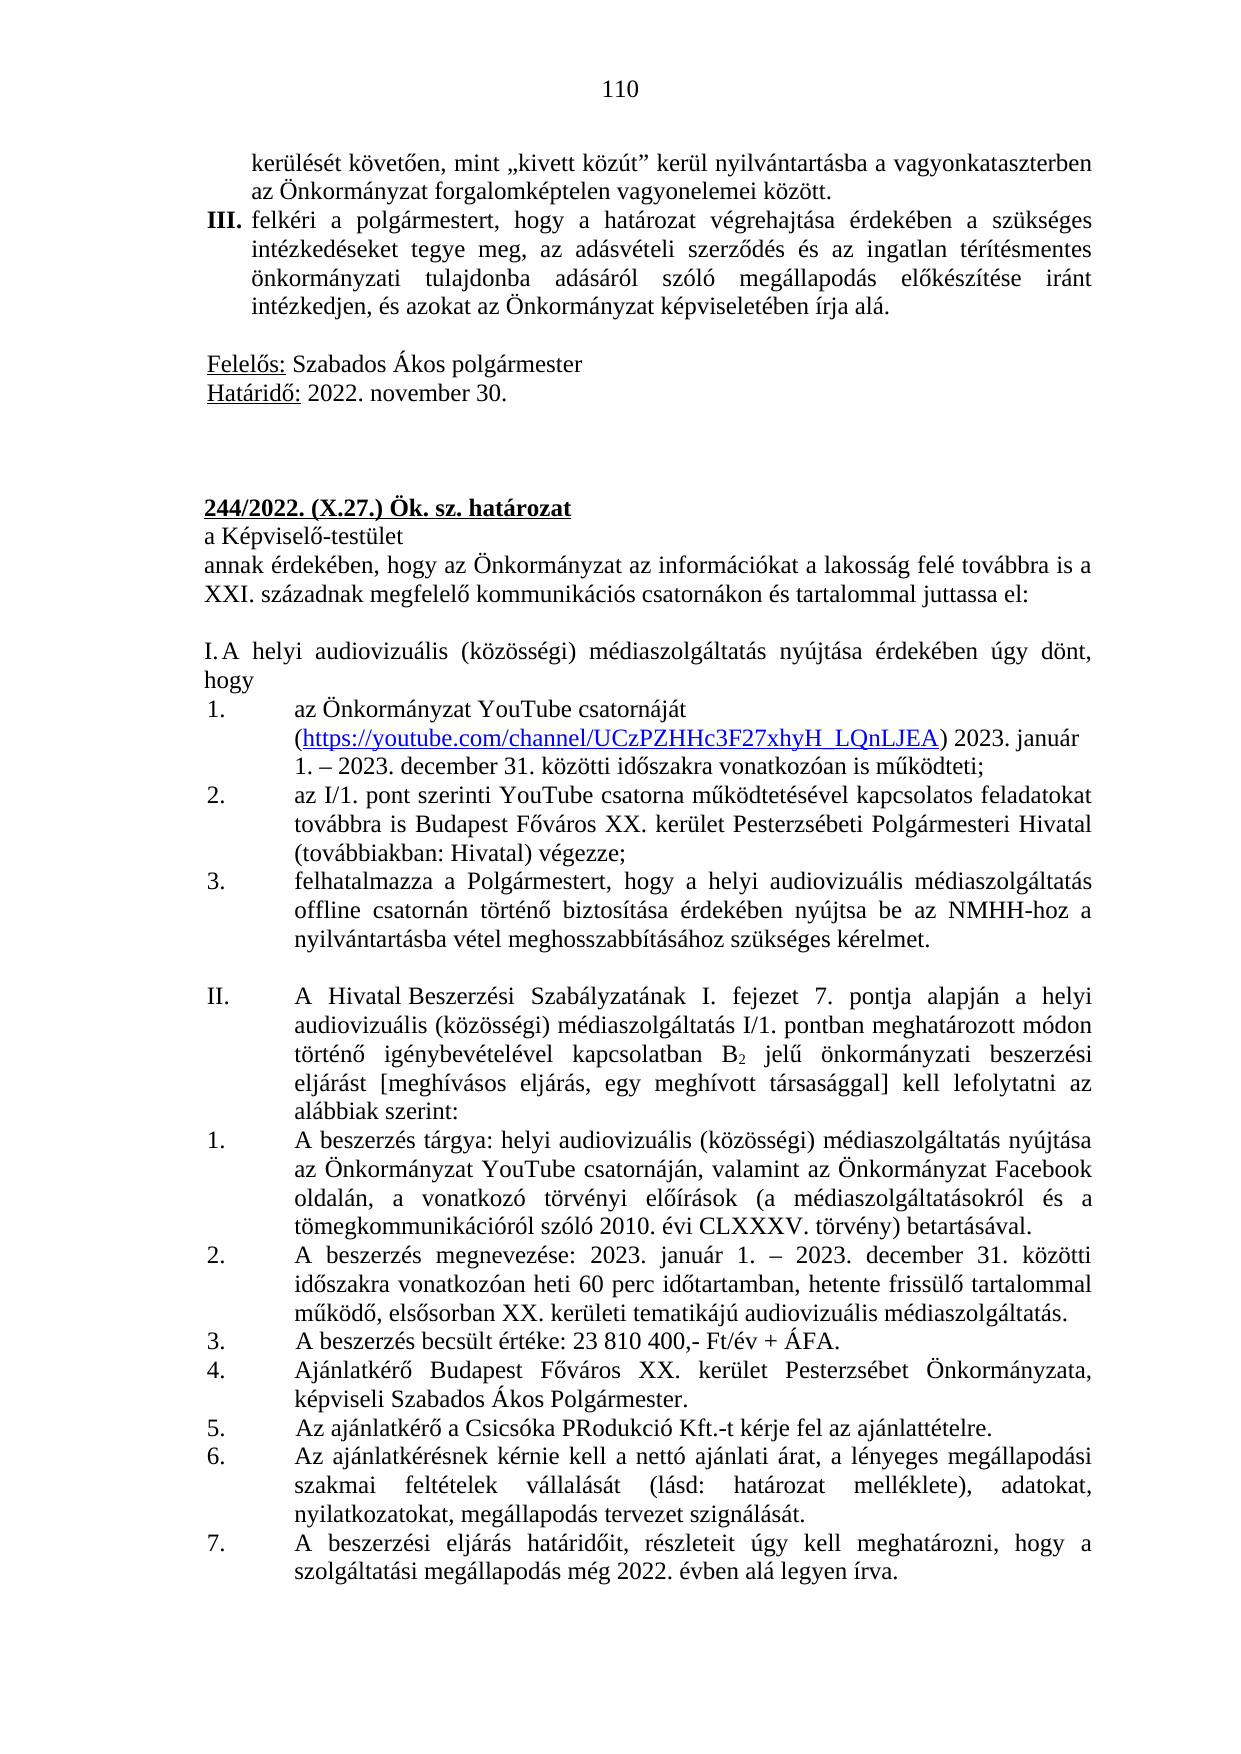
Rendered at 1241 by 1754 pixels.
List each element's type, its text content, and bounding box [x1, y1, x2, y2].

text 3. A beszerzés becsült értéke: 23 810 400,- Ft/év + ÁFA. [207, 1326, 1093, 1355]
text 3. felhatalmazza a Polgármestert, hogy a helyi audiovizuális médiaszolgáltatás offline csatornán történő biztosítása érdekében nyújtsa be az NMHH-hoz a nyilvántartásba vétel meghosszabbításához szükséges kérelmet. [207, 866, 1093, 953]
text a Képviselő-testület [204, 521, 1093, 550]
text Felelős: Szabados Ákos polgármester [207, 349, 1093, 378]
text 1. az Önkormányzat YouTube csatornáját (https://youtube.com/channel/UCzPZHHc3F27xhyH_LQnLJEA) 2023. január 1. – 2023. december 31. közötti időszakra vonatkozóan is működteti; [207, 694, 1093, 780]
text I. A helyi audiovizuális (közösségi) médiaszolgáltatás nyújtása érdekében úgy dönt, hogy [204, 636, 1093, 694]
text Határidő: 2022. november 30. [207, 378, 1093, 406]
text II. A Hivatal Beszerzési Szabályzatának I. fejezet 7. pontja alapján a helyi audiovizuális (közösségi) médiaszolgáltatás I/1. pontban meghatározott módon történő igénybevételével kapcsolatban B2 jelű önkormányzati beszerzési eljárást [meghívásos eljárás, egy meghívott társasággal] kell lefolytatni az alábbiak szerint: [207, 981, 1093, 1125]
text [207, 148, 1093, 205]
text 5. Az ajánlatkérő a Csicsóka PRodukció Kft.-t kérje fel az ajánlattételre. [207, 1413, 1093, 1441]
text 4. Ajánlatkérő Budapest Főváros XX. kerület Pesterzsébet Önkormányzata, képviseli Szabados Ákos Polgármester. [207, 1355, 1093, 1413]
text 2. A beszerzés megnevezése: 2023. január 1. – 2023. december 31. közötti időszakra vonatkozóan heti 60 perc időtartamban, hetente frissülő tartalommal működő, elsősorban XX. kerületi tematikájú audiovizuális médiaszolgáltatás. [207, 1240, 1093, 1326]
text 244/2022. (X.27.) Ök. sz. határozat [204, 493, 1093, 521]
text annak érdekében, hogy az Önkormányzat az információkat a lakosság felé továbbra is a XXI. századnak megfelelő kommunikációs csatornákon és tartalommal juttassa el: [204, 550, 1093, 608]
text 7. A beszerzési eljárás határidőit, részleteit úgy kell meghatározni, hogy a szolgáltatási megállapodás még 2022. évben alá legyen írva. [207, 1528, 1093, 1585]
text III. felkéri a polgármestert, hogy a határozat végrehajtása érdekében a szükséges intézkedéseket tegye meg, az adásvételi szerződés és az ingatlan térítésmentes önkormányzati tulajdonba adásáról szóló megállapodás előkészítése iránt intézkedjen, és azokat az Önkormányzat képviseletében írja alá. [207, 205, 1093, 320]
text 6. Az ajánlatkérésnek kérnie kell a nettó ajánlati árat, a lényeges megállapodási szakmai feltételek vállalását (lásd: határozat melléklete), adatokat, nyilatkozatokat, megállapodás tervezet szignálását. [207, 1441, 1093, 1528]
text 2. az I/1. pont szerinti YouTube csatorna működtetésével kapcsolatos feladatokat továbbra is Budapest Főváros XX. kerület Pesterzsébeti Polgármesteri Hivatal (továbbiakban: Hivatal) végezze; [207, 780, 1093, 866]
text 1. A beszerzés tárgya: helyi audiovizuális (közösségi) médiaszolgáltatás nyújtása az Önkormányzat YouTube csatornáján, valamint az Önkormányzat Facebook oldalán, a vonatkozó törvényi előírások (a médiaszolgáltatásokról és a tömegkommunikációról szóló 2010. évi CLXXXV. törvény) betartásával. [207, 1125, 1093, 1240]
